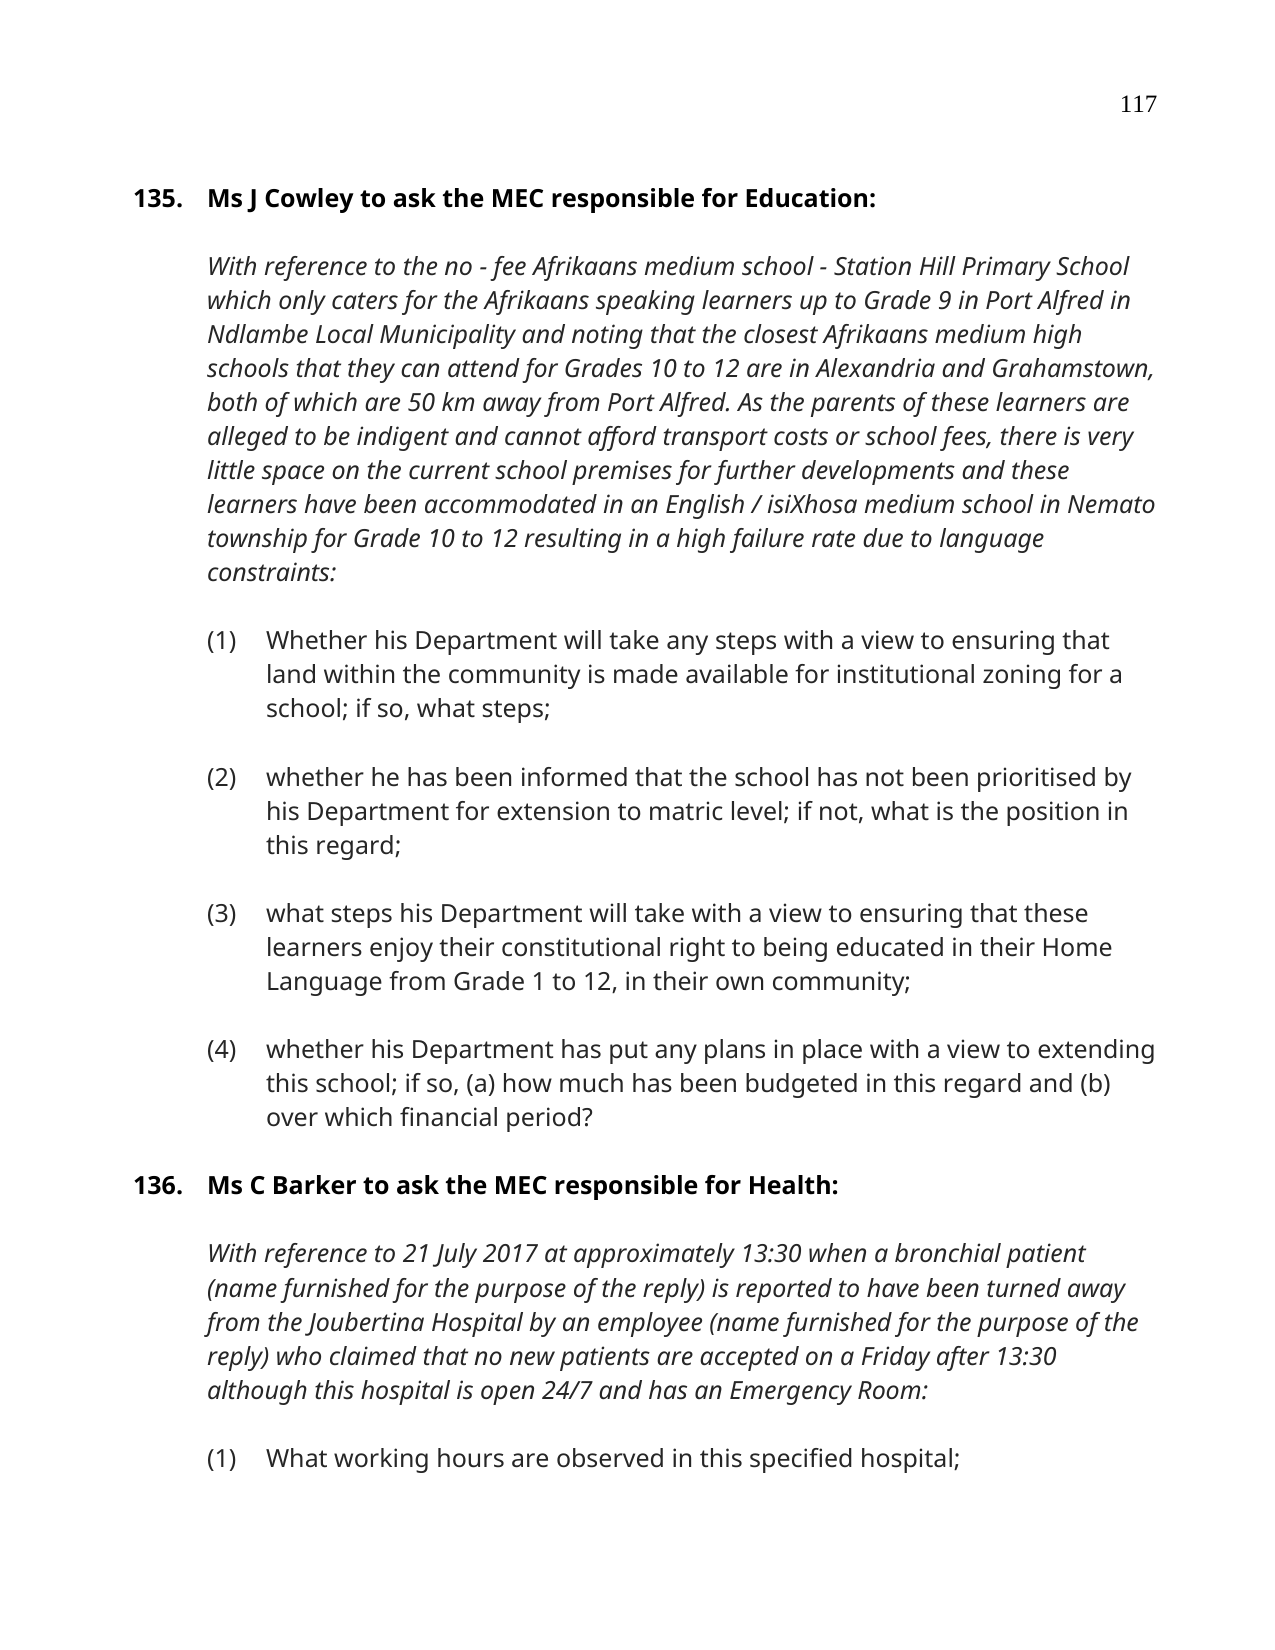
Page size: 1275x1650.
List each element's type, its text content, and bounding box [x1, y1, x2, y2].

list whether he has been informed that the school has not been prioritised by his Department for extension to matric level; if not, what is the position in this regard; [207, 759, 1157, 861]
list whether his Department has put any plans in place with a view to extending this school; if so, (a) how much has been budgeted in this regard and (b) over which financial period? [207, 1032, 1157, 1134]
list With reference to the no - fee Afrikaans medium school - Station Hill Primary School which only caters for the Afrikaans speaking learners up to Grade 9 in Port Alfred in Ndlambe Local Municipality and noting that the closest Afrikaans medium high schools that they can attend for Grades 10 to 12 are in Alexandria and Grahamstown, both of which are 50 km away from Port Alfred. As the parents of these learners are alleged to be indigent and cannot afford transport costs or school fees, there is very little space on the current school premises for further developments and these learners have been accommodated in an English / isiXhosa medium school in Nemato township for Grade 10 to 12 resulting in a high failure rate due to language constraints: [207, 248, 1157, 589]
list Whether his Department will take any steps with a view to ensuring that land within the community is made available for institutional zoning for a school; if so, what steps; [207, 623, 1157, 725]
text 136. Ms C Barker to ask the MEC responsible for Health: [133, 1168, 1157, 1202]
text With reference to 21 July 2017 at approximately 13:30 when a bronchial patient (name furnished for the purpose of the reply) is reported to have been turned away from the Joubertina Hospital by an employee (name furnished for the purpose of the reply) who claimed that no new patients are accepted on a Friday after 13:30 although this hospital is open 24/7 and has an Emergency Room: [118, 1202, 1157, 1406]
text 135. Ms J Cowley to ask the MEC responsible for Education: [133, 180, 1157, 214]
list What working hours are observed in this specified hospital; [207, 1441, 1157, 1474]
list what steps his Department will take with a view to ensuring that these learners enjoy their constitutional right to being educated in their Home Language from Grade 1 to 12, in their own community; [207, 896, 1157, 998]
